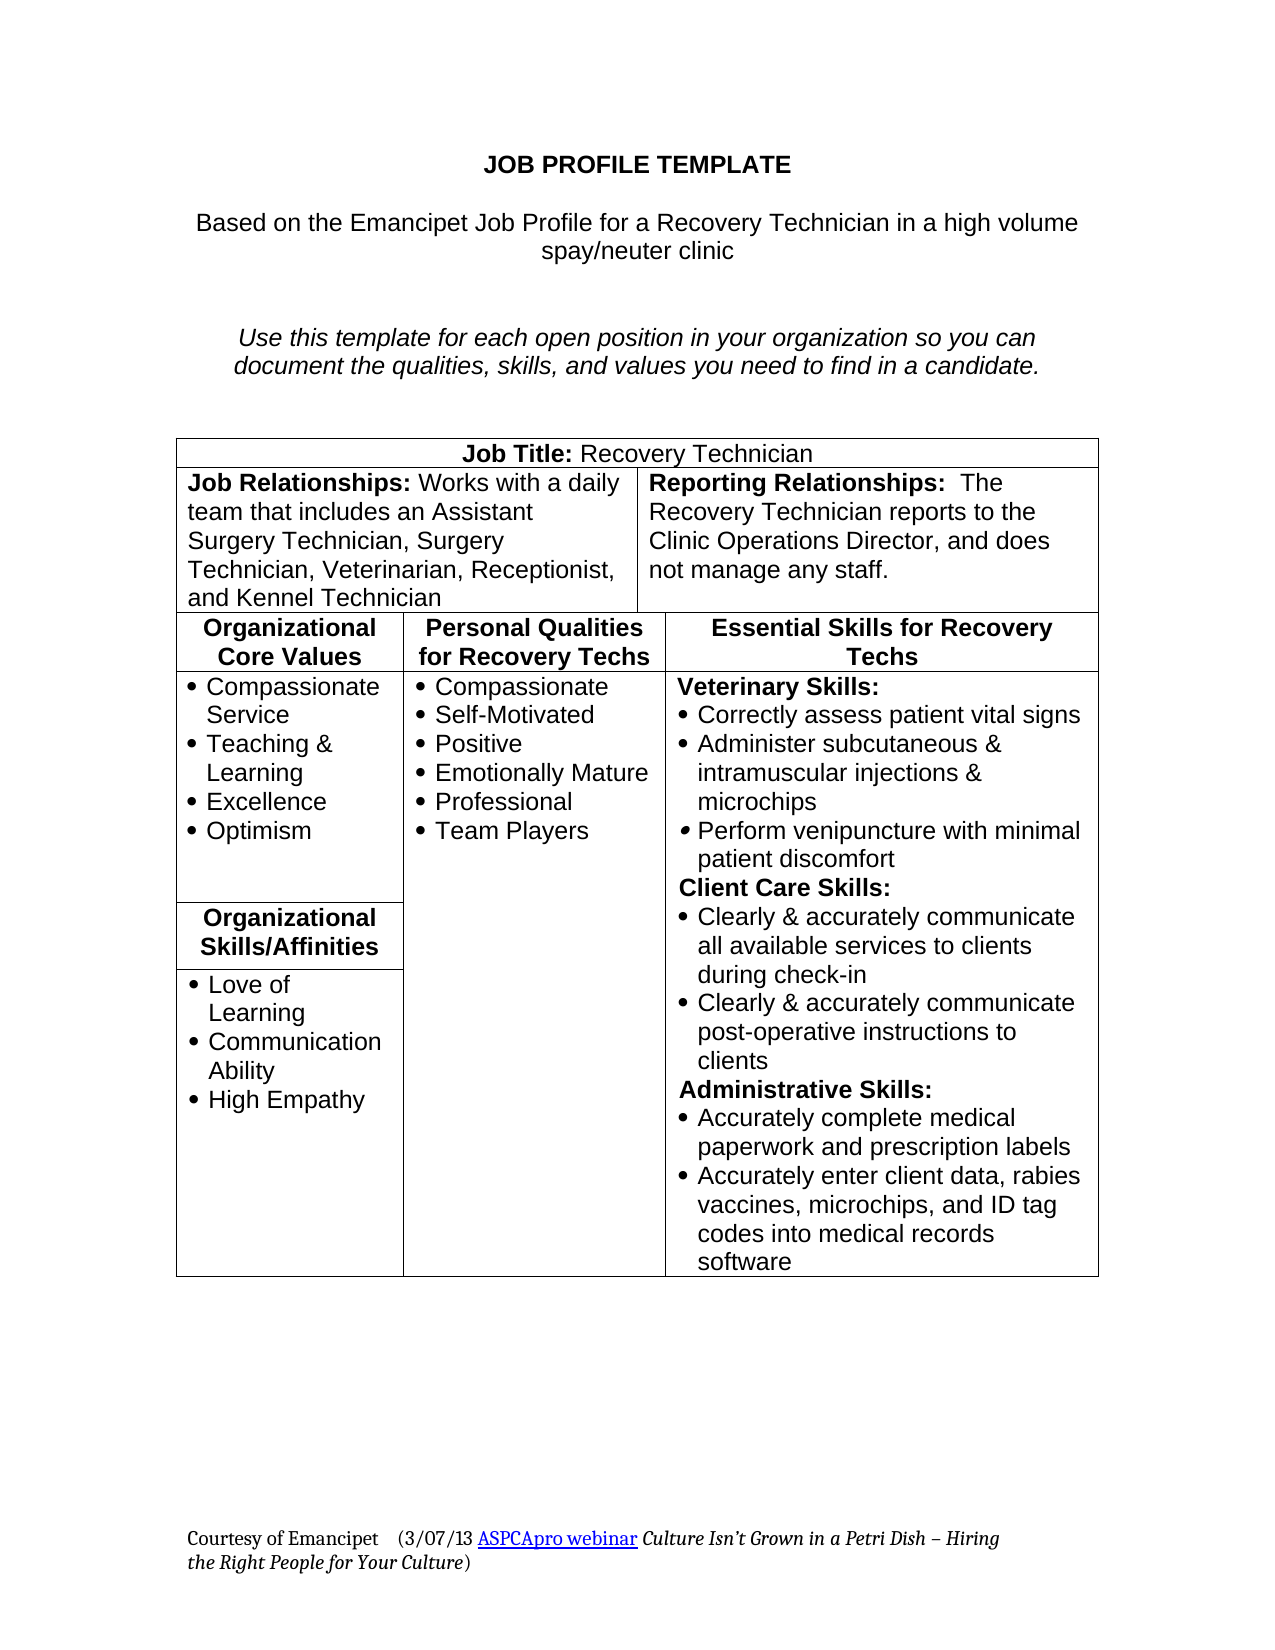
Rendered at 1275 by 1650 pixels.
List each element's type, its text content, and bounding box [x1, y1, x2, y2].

table_cell Veterinary Skills: Correctly assess patient vital signs Administer subcutaneous & intramuscular injections & microchips Perform venipuncture with minimal patient discomfort Client Care Skills: Clearly & accurately communicate all available services to clients during check-in Clearly & accurately communicate post-operative instructions to clients Administrative Skills: Accurately complete medical paperwork and prescription labels Accurately enter client data, rabies vaccines, microchips, and ID tag codes into medical records software [666, 672, 1098, 1276]
table_cell Compassionate Service Teaching & Learning Excellence Optimism [177, 672, 403, 902]
table_header Job Title: Recovery Technician [177, 439, 1098, 467]
table_cell Organizational Skills/Affinities [177, 903, 403, 968]
table_cell Essential Skills for Recovery Techs [666, 613, 1098, 671]
table_cell Compassionate Self-Motivated Positive Emotionally Mature Professional Team Players [404, 672, 665, 1276]
table_cell Love of Learning Communication Ability High Empathy [177, 970, 403, 1276]
text JOB PROFILE TEMPLATE [187, 150, 1087, 179]
text Use this template for each open position in your organization so you can document the qualities, skills, and values you need to find in a candidate. [187, 322, 1087, 380]
table_cell Organizational Core Values [177, 613, 403, 671]
table_cell Reporting Relationships: The Recovery Technician reports to the Clinic Operations Director, and does not manage any staff. [638, 468, 1098, 612]
table_cell Job Relationships: Works with a daily team that includes an Assistant Surgery Technician, Surgery Technician, Veterinarian, Receptionist, and Kennel Technician [177, 468, 637, 612]
text Based on the Emancipet Job Profile for a Recovery Technician in a high volume spay/neuter clinic [187, 207, 1087, 265]
table_cell Personal Qualities for Recovery Techs [404, 613, 665, 671]
